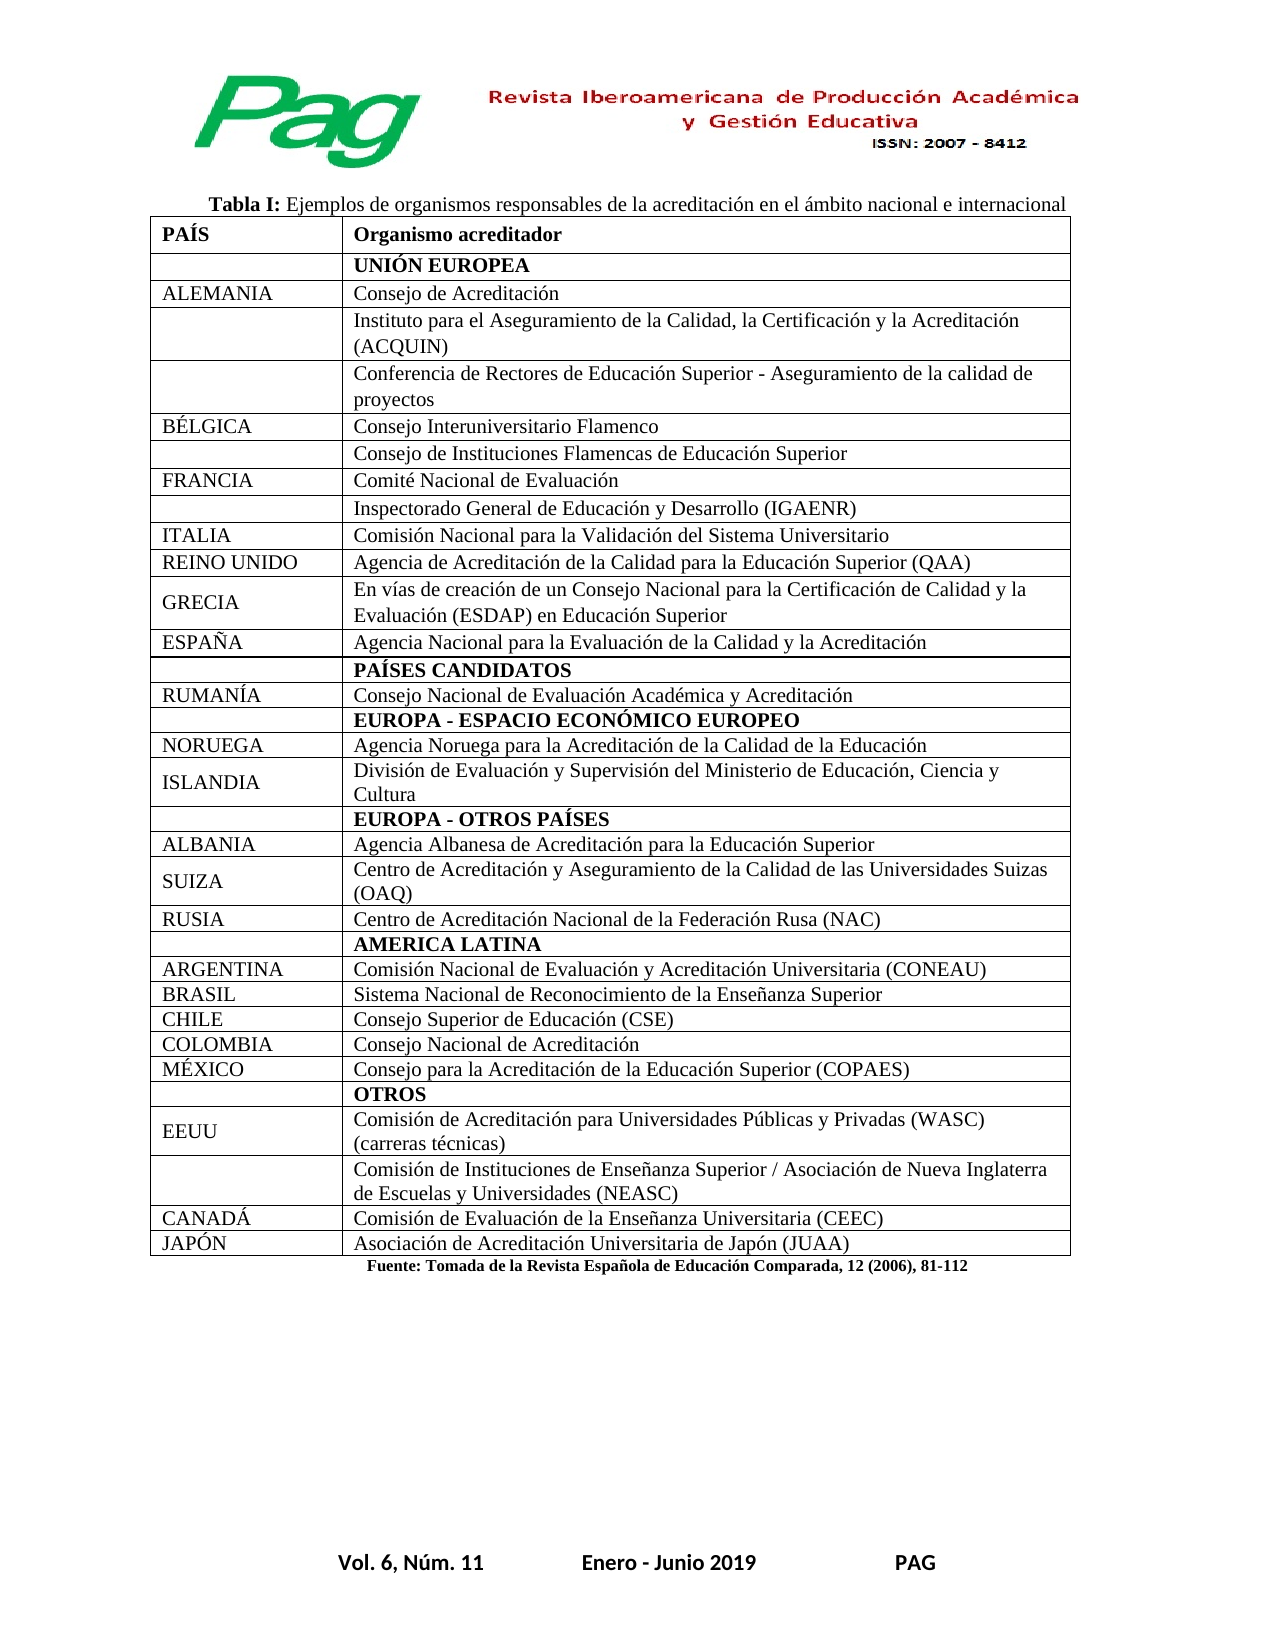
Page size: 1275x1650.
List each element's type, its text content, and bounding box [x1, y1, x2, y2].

table_cell Centro de Acreditación Nacional de la Federación Rusa (NAC) [343, 906, 1070, 931]
table_cell EUROPA - OTROS PAÍSES [343, 807, 1070, 831]
table_cell ARGENTINA [151, 957, 342, 981]
table_cell ALEMANIA [151, 281, 342, 307]
table_header Organismo acreditador [343, 217, 1070, 252]
text Tabla I: Ejemplos de organismos responsables de la acreditación en el ámbito nacional e internacional [150, 192, 1125, 216]
table_cell Consejo Nacional de Evaluación Académica y Acreditación [343, 683, 1070, 707]
table_cell Agencia de Acreditación de la Calidad para la Educación Superior (QAA) [343, 550, 1070, 576]
table_cell [151, 308, 342, 360]
table_cell [151, 658, 342, 682]
table_cell Sistema Nacional de Reconocimiento de la Enseñanza Superior [343, 982, 1070, 1006]
table_cell Consejo de Instituciones Flamencas de Educación Superior [343, 441, 1070, 467]
table_cell [151, 441, 342, 467]
table_cell [151, 1156, 342, 1204]
table_cell [151, 361, 342, 413]
table_cell COLOMBIA [151, 1032, 342, 1056]
table_cell Asociación de Acreditación Universitaria de Japón (JUAA) [343, 1231, 1070, 1255]
table_cell En vías de creación de un Consejo Nacional para la Certificación de Calidad y la Evaluación (ESDAP) en Educación Superior [343, 577, 1070, 629]
table_header PAÍS [151, 217, 342, 252]
table_cell Consejo de Acreditación [343, 281, 1070, 307]
table_cell ITALIA [151, 523, 342, 549]
table_cell CANADÁ [151, 1206, 342, 1230]
table_cell Agencia Nacional para la Evaluación de la Calidad y la Acreditación [343, 630, 1070, 656]
table_cell EUROPA - ESPACIO ECONÓMICO EUROPEO [343, 708, 1070, 732]
table_cell Consejo Nacional de Acreditación [343, 1032, 1070, 1056]
table_cell [151, 708, 342, 732]
table_cell NORUEGA [151, 733, 342, 757]
table_cell ALBANIA [151, 832, 342, 856]
table_cell Comisión de Instituciones de Enseñanza Superior / Asociación de Nueva Inglaterra de Escuelas y Universidades (NEASC) [343, 1156, 1070, 1204]
picture [194, 73, 1081, 169]
table_cell [151, 254, 342, 279]
table_cell [151, 1082, 342, 1106]
table_cell RUSIA [151, 906, 342, 931]
table_cell Comisión de Evaluación de la Enseñanza Universitaria (CEEC) [343, 1206, 1070, 1230]
table_cell GRECIA [151, 577, 342, 629]
table_cell RUMANÍA [151, 683, 342, 707]
table_cell División de Evaluación y Supervisión del Ministerio de Educación, Ciencia y Cultura [343, 758, 1070, 806]
table_cell BRASIL [151, 982, 342, 1006]
table_cell Instituto para el Aseguramiento de la Calidad, la Certificación y la Acreditación (ACQUIN) [343, 308, 1070, 360]
table_cell ISLANDIA [151, 758, 342, 806]
table_cell Agencia Albanesa de Acreditación para la Educación Superior [343, 832, 1070, 856]
table_cell Agencia Noruega para la Acreditación de la Calidad de la Educación [343, 733, 1070, 757]
table_cell Conferencia de Rectores de Educación Superior - Aseguramiento de la calidad de proyectos [343, 361, 1070, 413]
table_cell UNIÓN EUROPEA [343, 254, 1070, 279]
table_cell Consejo Superior de Educación (CSE) [343, 1007, 1070, 1031]
table_cell Comisión Nacional de Evaluación y Acreditación Universitaria (CONEAU) [343, 957, 1070, 981]
table_cell FRANCIA [151, 469, 342, 494]
table_cell Comisión Nacional para la Validación del Sistema Universitario [343, 523, 1070, 549]
text Fuente: Tomada de la Revista Española de Educación Comparada, 12 (2006), 81-112 [150, 1256, 1125, 1275]
table_cell SUIZA [151, 857, 342, 905]
table_cell Consejo para la Acreditación de la Educación Superior (COPAES) [343, 1057, 1070, 1081]
table_cell ESPAÑA [151, 630, 342, 656]
table_cell [151, 496, 342, 522]
table_cell EEUU [151, 1107, 342, 1155]
table_cell OTROS [343, 1082, 1070, 1106]
table_cell MÉXICO [151, 1057, 342, 1081]
table_cell [151, 932, 342, 956]
table_cell Inspectorado General de Educación y Desarrollo (IGAENR) [343, 496, 1070, 522]
table_cell CHILE [151, 1007, 342, 1031]
table_cell AMERICA LATINA [343, 932, 1070, 956]
table_cell Comisión de Acreditación para Universidades Públicas y Privadas (WASC) (carreras técnicas) [343, 1107, 1070, 1155]
table_cell JAPÓN [151, 1231, 342, 1255]
table_cell Centro de Acreditación y Aseguramiento de la Calidad de las Universidades Suizas (OAQ) [343, 857, 1070, 905]
table_cell PAÍSES CANDIDATOS [343, 658, 1070, 682]
table_cell Consejo Interuniversitario Flamenco [343, 414, 1070, 440]
table_cell [151, 807, 342, 831]
table_cell Comité Nacional de Evaluación [343, 469, 1070, 494]
table_cell BÉLGICA [151, 414, 342, 440]
table_cell REINO UNIDO [151, 550, 342, 576]
